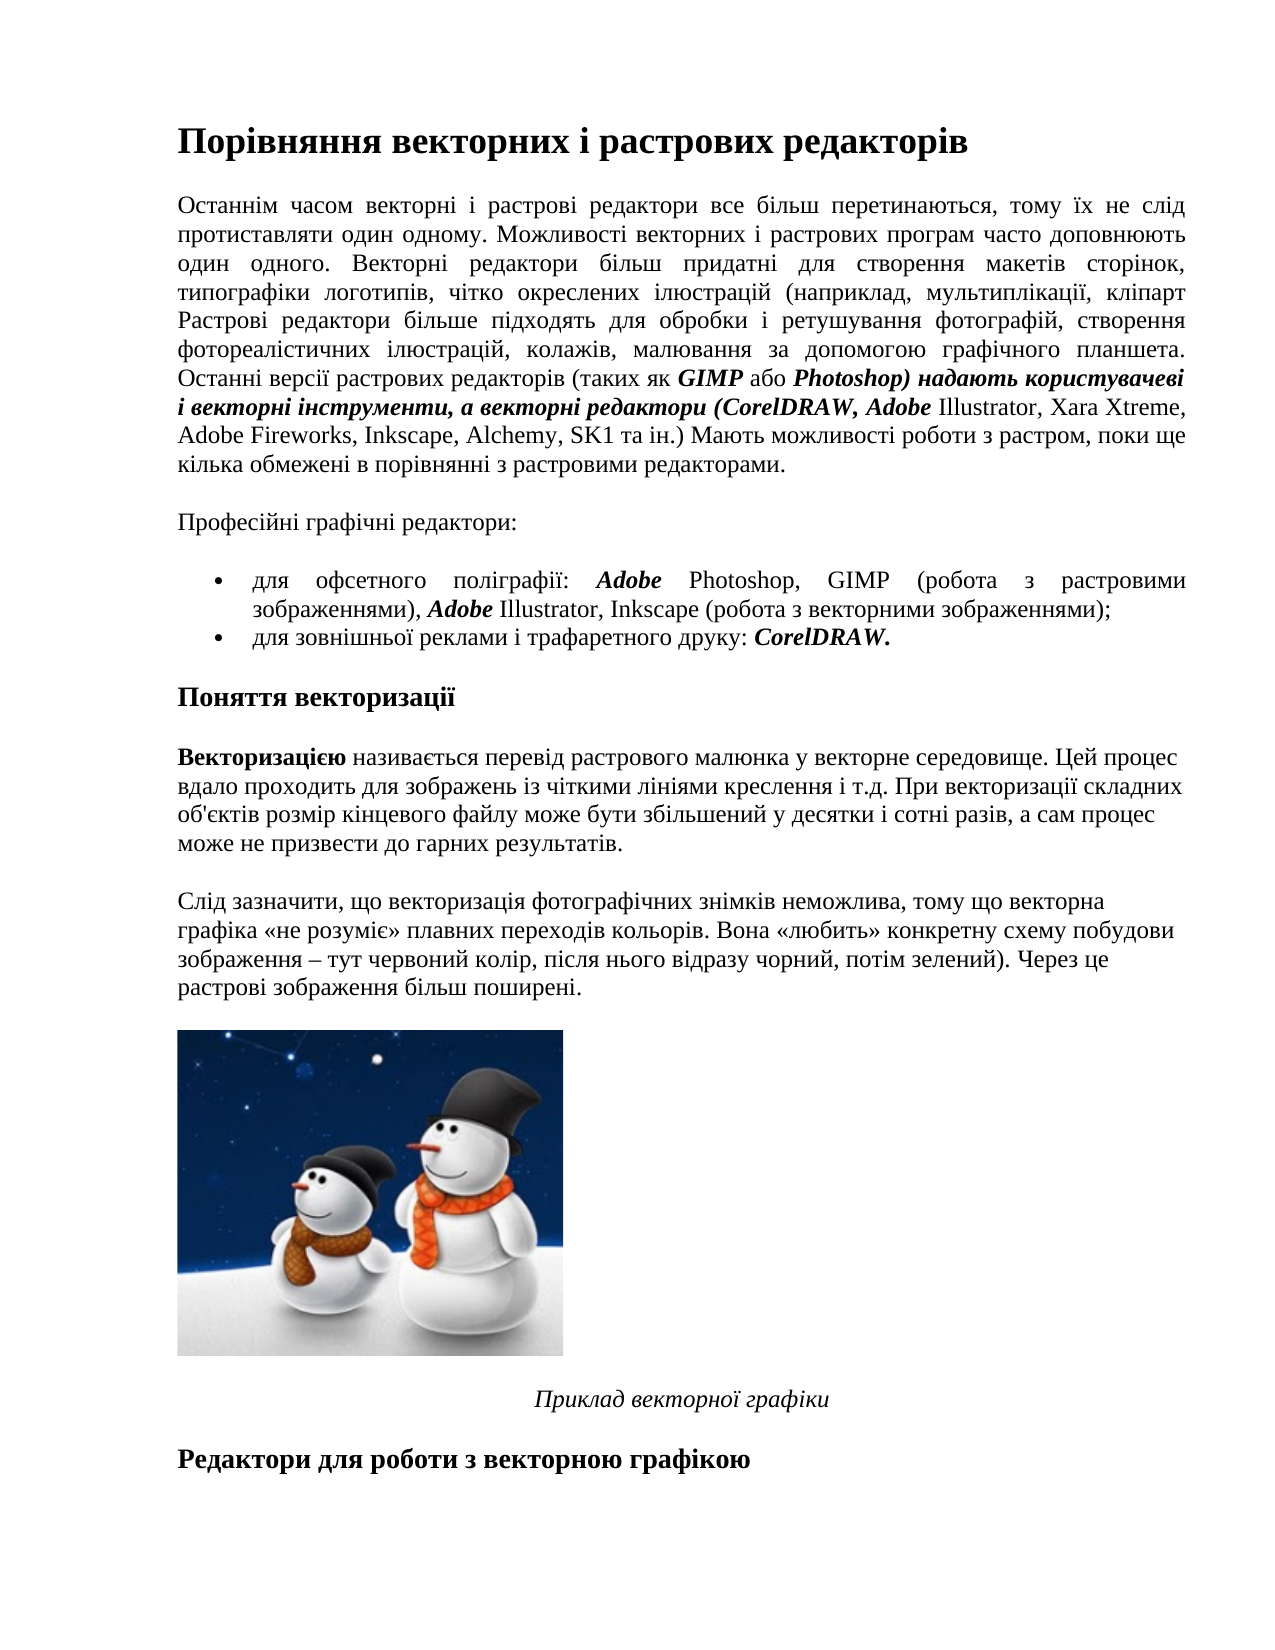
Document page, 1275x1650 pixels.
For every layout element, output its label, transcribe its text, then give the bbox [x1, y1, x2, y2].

text Слід зазначити, що векторизація фотографічних знімків неможлива, тому що векторна графіка «не розуміє» плавних переходів кольорів. Вона «любить» конкретну схему побудови зображення – тут червоний колір, після нього відразу чорний, потім зелений). Через це растрові зображення більш поширені. [177, 886, 1186, 1001]
list для офсетного поліграфії: Adobe Photoshop, GIMP (робота з растровими зображеннями), Adobe Illustrator, Inkscape (робота з векторними зображеннями); [215, 565, 1186, 622]
text Редактори для роботи з векторною графікою [177, 1442, 1186, 1475]
list для зовнішньої реклами і трафаретного друку: CorelDRAW. [215, 622, 1186, 651]
text Приклад векторної графіки [177, 1384, 1186, 1413]
text Останнім часом векторні і растрові редактори все більш перетинаються, тому їх не слід протиставляти один одному. Можливості векторних і растрових програм часто доповнюють один одного. Векторні редактори більш придатні для створення макетів сторінок, типографіки логотипів, чітко окреслених ілюстрацій (наприклад, мультиплікації, кліпарт Растрові редактори більше підходять для обробки і ретушування фотографій, створення фотореалістичних ілюстрацій, колажів, малювання за допомогою графічного планшета. Останні версії растрових редакторів (таких як GIMP або Photoshop) надають користувачеві і векторні інструменти, а векторні редактори (CorelDRAW, Adobe Illustrator, Xara Xtreme, Adobe Fireworks, Inkscape, Alchemy, SK1 та ін.) Мають можливості роботи з растром, поки ще кілька обмежені в порівнянні з растровими редакторами. [177, 190, 1186, 478]
picture [177, 1030, 564, 1356]
text Професійні графічні редактори: [177, 507, 1186, 536]
text Векторизацією називається перевід растрового малюнка у векторне середовище. Цей процес вдало проходить для зображень із чіткими лініями креслення і т.д. При векторизації складних об'єктів розмір кінцевого файлу може бути збільшений у десятки і сотні разів, а сам процес може не призвести до гарних результатів. [177, 742, 1186, 857]
text Поняття векторизації [177, 680, 1186, 713]
text Порівняння векторних і растрових редакторів [177, 118, 1186, 161]
